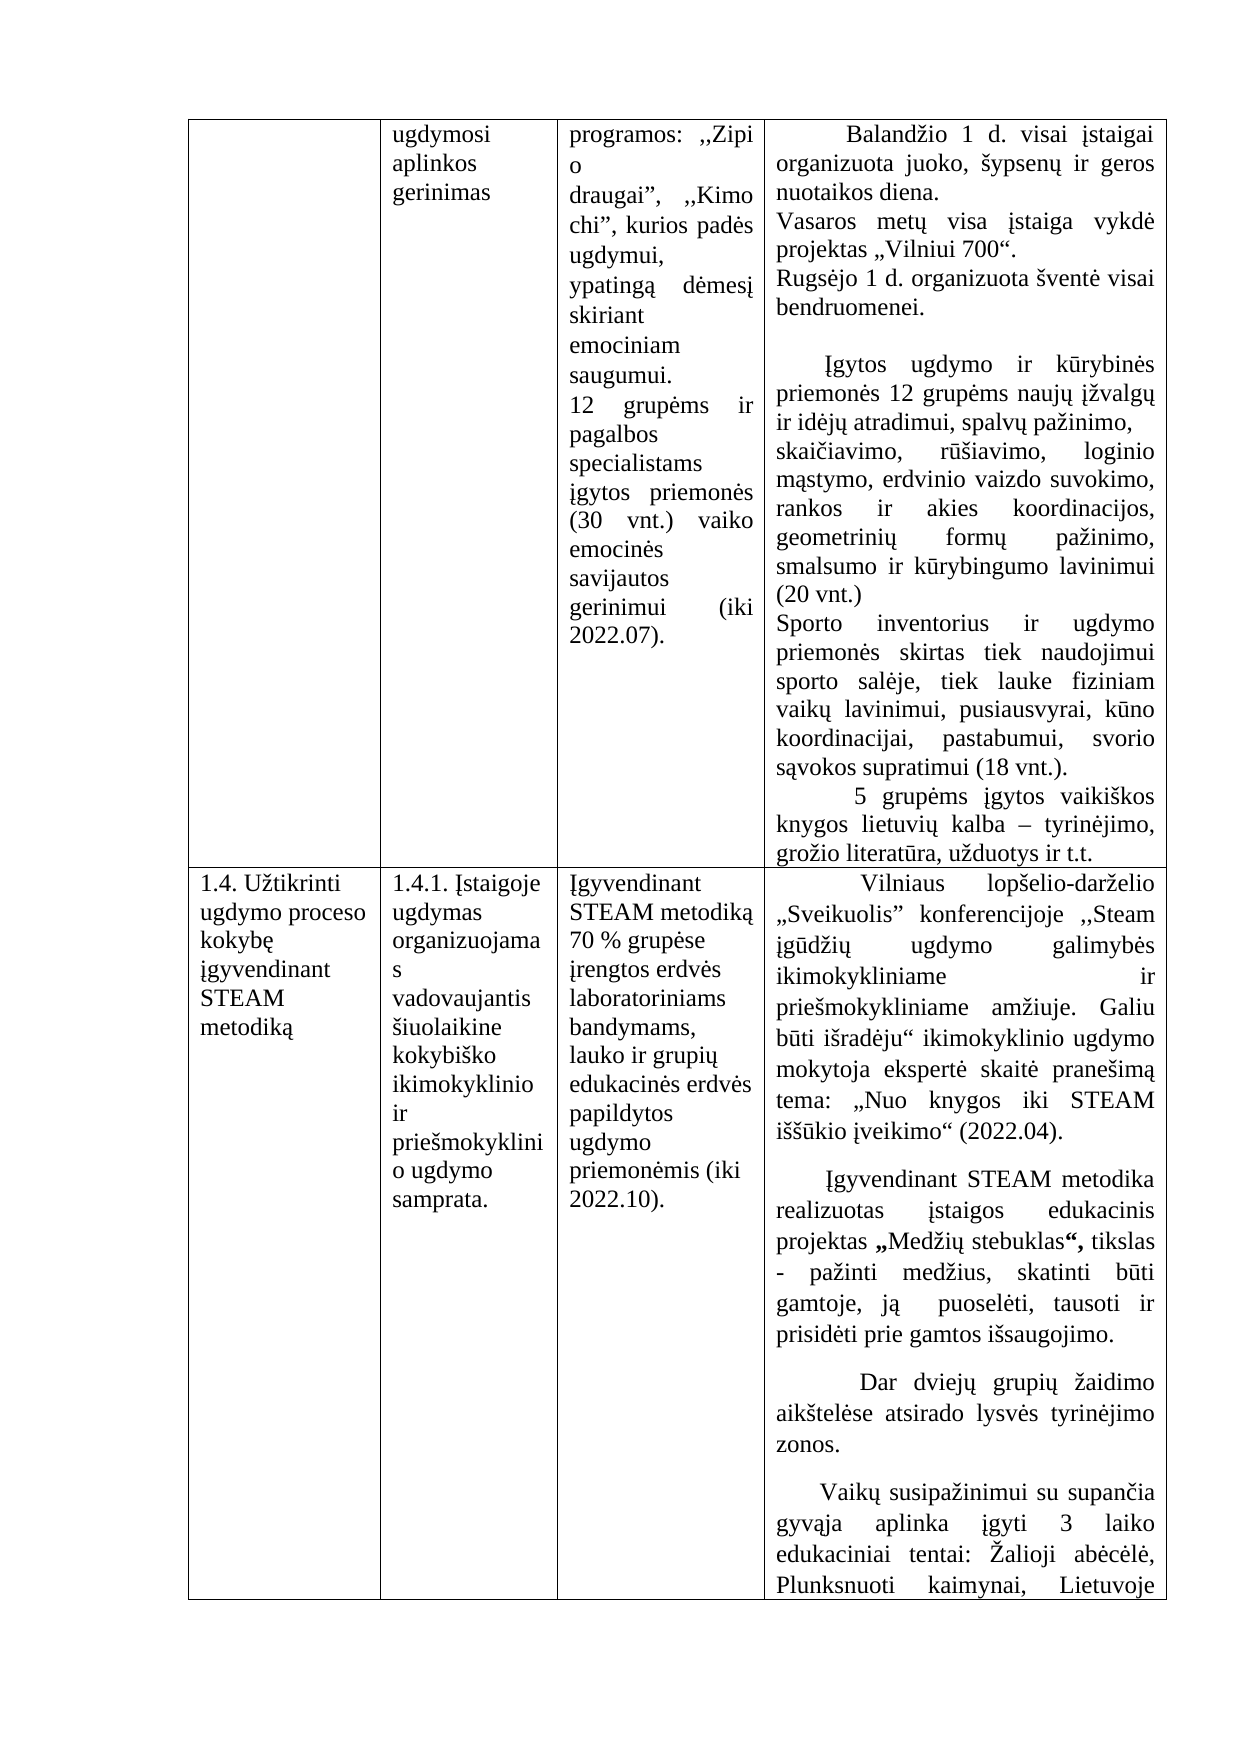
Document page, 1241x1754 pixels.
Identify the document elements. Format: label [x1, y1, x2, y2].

table_cell [558, 120, 764, 867]
table_cell [381, 868, 557, 1599]
table_cell [189, 868, 380, 1599]
table_cell [765, 868, 1166, 1599]
table_cell [189, 120, 380, 867]
table_cell [381, 120, 557, 867]
table_cell [765, 120, 1166, 867]
table_cell [558, 868, 764, 1599]
